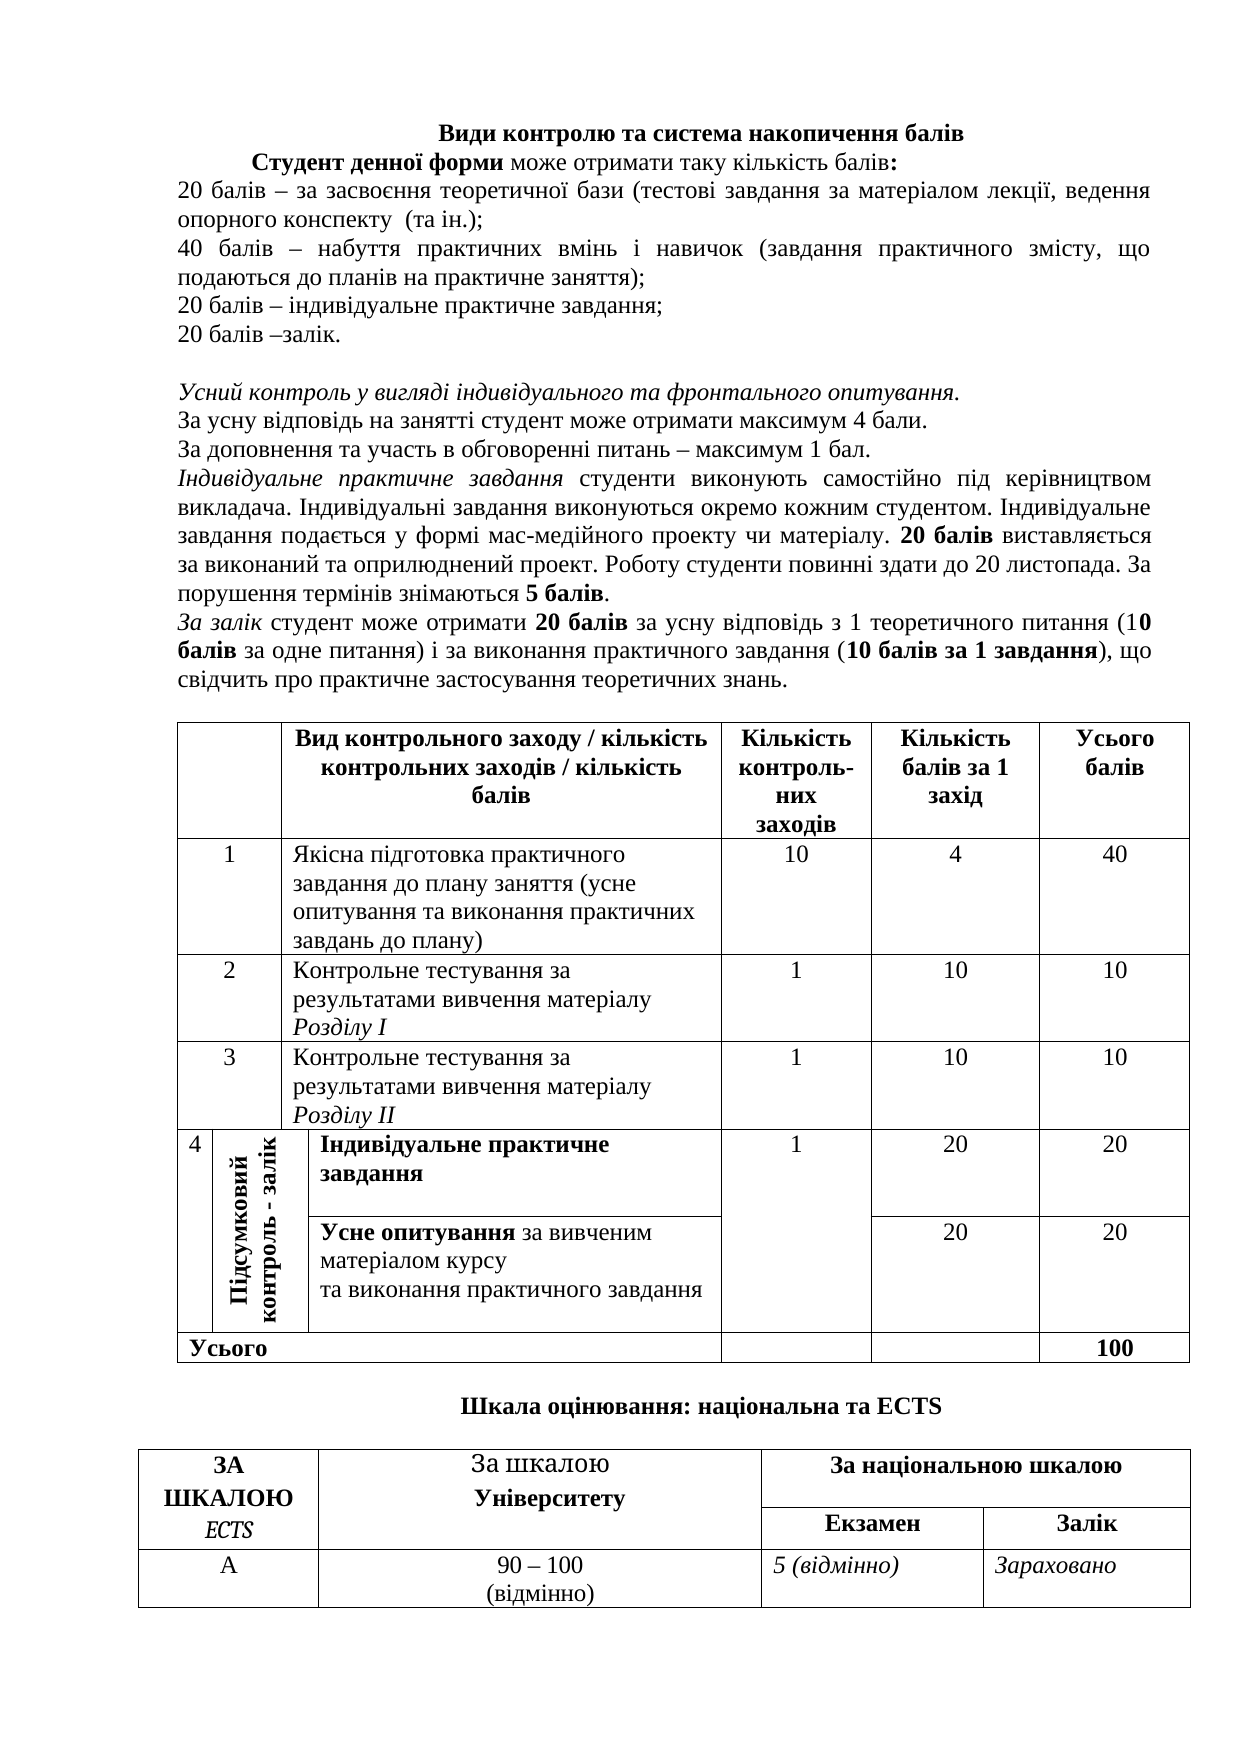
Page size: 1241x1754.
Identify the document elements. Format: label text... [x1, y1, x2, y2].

table_header За національною шкалою [762, 1450, 1190, 1507]
table_cell Залік [984, 1508, 1190, 1549]
text 40 балів – набуття практичних вмінь і навичок (завдання практичного змісту, що подаються до планів на практичне заняття); [177, 233, 1152, 291]
table_cell 1 [722, 1042, 871, 1128]
table_header Усього балів [1040, 723, 1189, 838]
table_cell Усього [178, 1333, 721, 1362]
table_cell 1 [722, 955, 871, 1041]
table_cell 10 [872, 955, 1039, 1041]
table_cell Контрольне тестування за результатами вивчення матеріалу Розділу ІІ [282, 1042, 721, 1128]
table_cell 1 [722, 1130, 871, 1332]
text 20 балів – індивідуальне практичне завдання; [177, 291, 1152, 319]
table_cell Підсумковий контроль - залік [213, 1130, 308, 1332]
table_cell 10 [872, 1042, 1039, 1128]
table_cell Екзамен [762, 1508, 983, 1549]
table_cell 1 [178, 839, 281, 954]
table_cell 3 [178, 1042, 281, 1128]
table_cell 20 [872, 1130, 1039, 1216]
table_cell 10 [1040, 955, 1189, 1041]
table_cell 100 [1040, 1333, 1189, 1362]
text 20 балів – за засвоєння теоретичної бази (тестові завдання за матеріалом лекції, ведення опорного конспекту (та ін.); [177, 176, 1152, 233]
text За усну відповідь на занятті студент може отримати максимум 4 бали. [177, 406, 1152, 434]
table_cell Якісна підготовка практичного завдання до плану заняття (усне опитування та виконання практичних завдань до плану) [282, 839, 721, 954]
table_cell Індивідуальне практичне завдання [309, 1130, 721, 1216]
table_cell 20 [1040, 1130, 1189, 1216]
text 20 балів –залік. [177, 319, 1152, 348]
table_cell [872, 1333, 1039, 1362]
table_header За шкалою ECTS [139, 1450, 318, 1549]
table_cell 5 (відмінно) [762, 1550, 983, 1607]
text За доповнення та участь в обговоренні питань – максимум 1 бал. [177, 434, 1152, 463]
table_header Кількість балів за 1 захід [872, 723, 1039, 838]
table_cell A [139, 1550, 318, 1607]
table_cell Зараховано [984, 1550, 1190, 1607]
table_cell 40 [1040, 839, 1189, 954]
table_cell 10 [1040, 1042, 1189, 1128]
text Види контролю та система накопичення балів [177, 118, 1152, 147]
table_cell Контрольне тестування за результатами вивчення матеріалу Розділу І [282, 955, 721, 1041]
table_header За шкалою Університету [319, 1450, 761, 1549]
text Студент денної форми може отримати таку кількість балів: [177, 147, 1152, 176]
table_cell Усне опитування за вивченим матеріалом курсу та виконання практичного завдання [309, 1217, 721, 1332]
text Усний контроль у вигляді індивідуального та фронтального опитування. [177, 377, 1152, 406]
table_cell 20 [1040, 1217, 1189, 1332]
table_header [178, 723, 281, 838]
table_header Вид контрольного заходу / кількість контрольних заходів / кількість балів [282, 723, 721, 838]
table_cell [722, 1333, 871, 1362]
table_cell 90 – 100 (відмінно) [319, 1550, 761, 1607]
text За залік студент може отримати 20 балів за усну відповідь з 1 теоретичного питання (10 балів за одне питання) і за виконання практичного завдання (10 балів за 1 завдання), що свідчить про практичне застосування теоретичних знань. [177, 607, 1152, 693]
table_cell 10 [722, 839, 871, 954]
table_header Кількість контроль-них заходів [722, 723, 871, 838]
text Шкала оцінювання: національна та ECTS [177, 1391, 1152, 1420]
table_cell 4 [872, 839, 1039, 954]
table_cell 2 [178, 955, 281, 1041]
table_cell 20 [872, 1217, 1039, 1332]
table_cell 4 [178, 1130, 212, 1332]
text Індивідуальне практичне завдання студенти виконують самостійно під керівництвом викладача. Індивідуальні завдання виконуються окремо кожним студентом. Індивідуальне завдання подається у формі мас-медійного проекту чи матеріалу. 20 балів виставляється за виконаний та оприлюднений проект. Роботу студенти повинні здати до 20 листопада. За порушення термінів знімаються 5 балів. [177, 463, 1152, 607]
